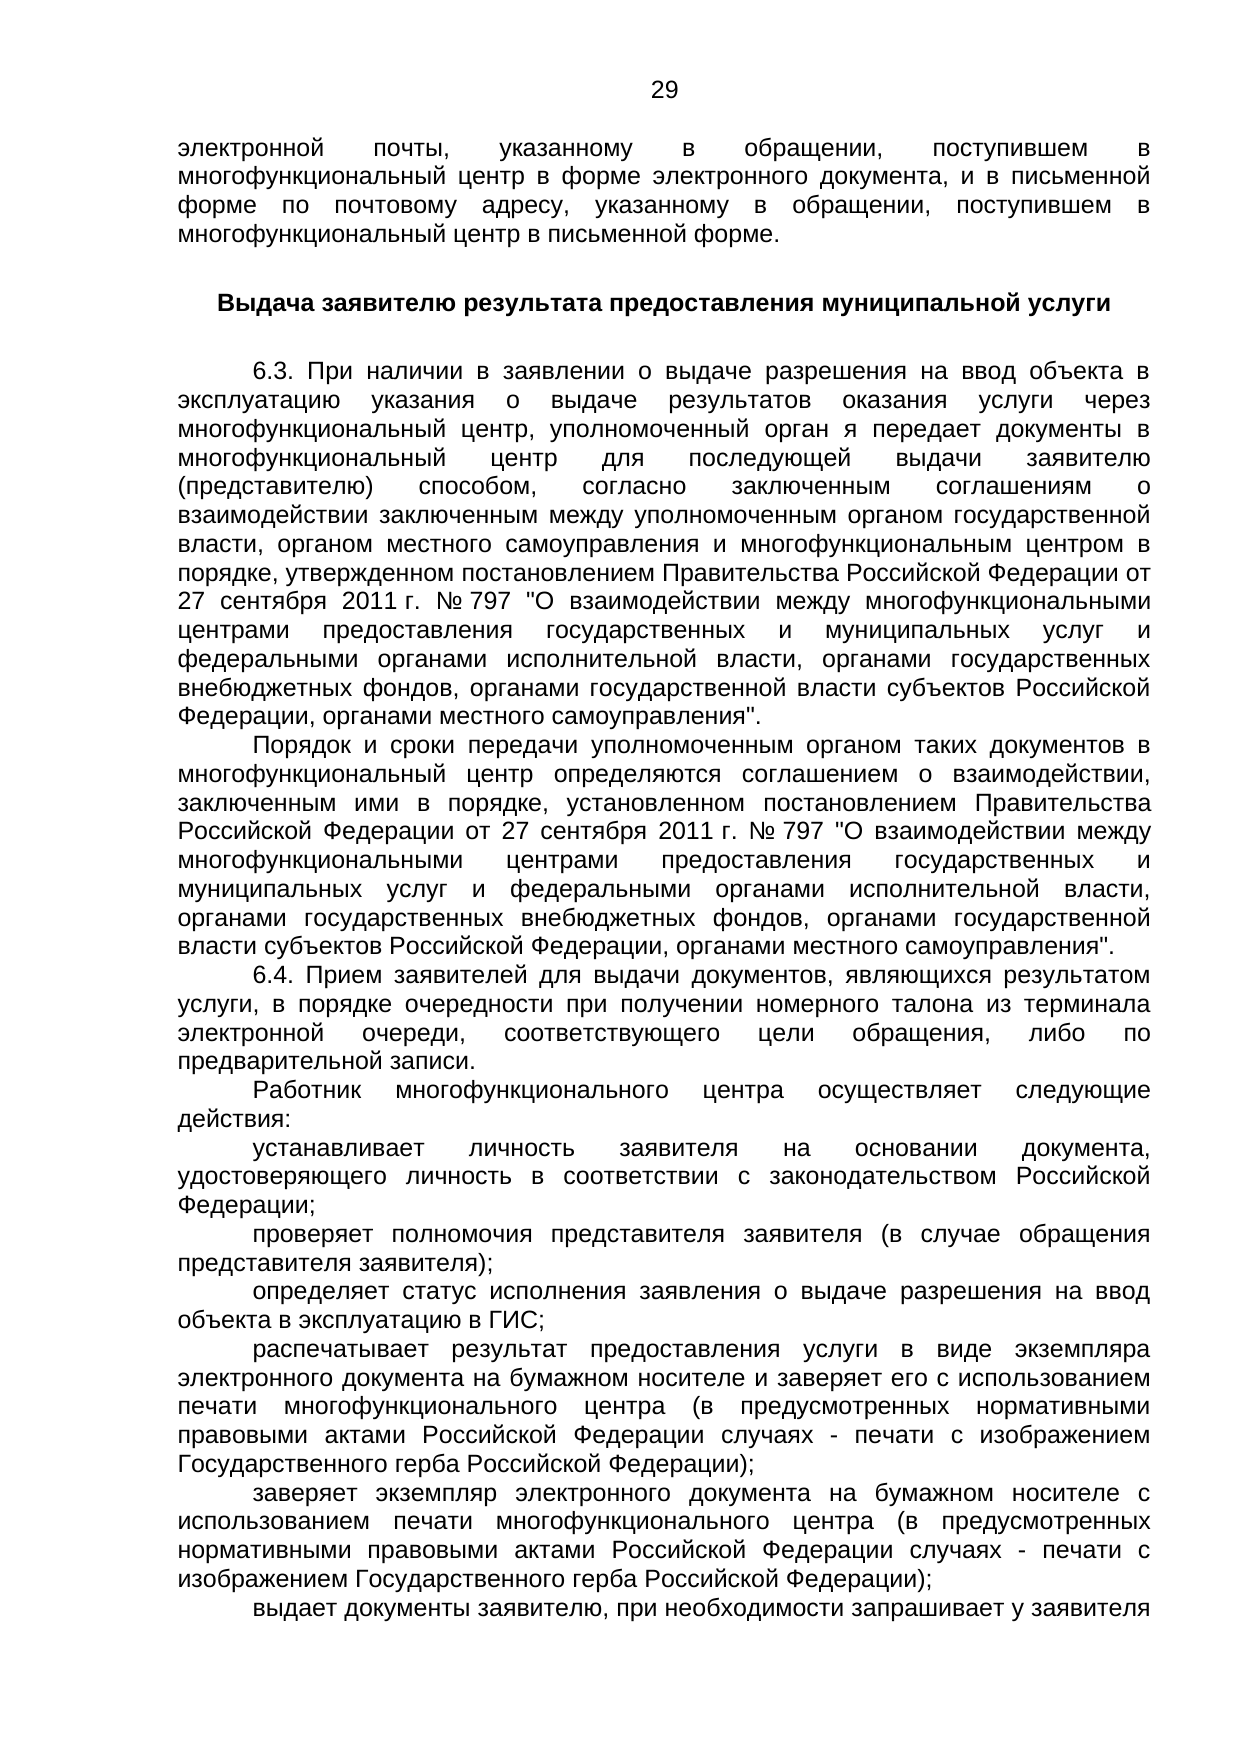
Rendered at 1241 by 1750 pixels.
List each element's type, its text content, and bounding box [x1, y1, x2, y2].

subtitle Выдача заявителю результата предоставления муниципальной услуги [177, 287, 1152, 316]
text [177, 1592, 1152, 1621]
text устанавливает личность заявителя на основании документа, удостоверяющего личность в соответствии с законодательством Российской Федерации; [177, 1132, 1152, 1219]
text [177, 132, 1152, 247]
text 6.3. При наличии в заявлении о выдаче разрешения на ввод объекта в эксплуатацию указания о выдаче результатов оказания услуги через многофункциональный центр, уполномоченный орган я передает документы в многофункциональный центр для последующей выдачи заявителю (представителю) способом, согласно заключенным соглашениям о взаимодействии заключенным между уполномоченным органом государственной власти, органом местного самоуправления и многофункциональным центром в порядке, утвержденном постановлением Правительства Российской Федерации от 27 сентября 2011 г. № 797 "О взаимодействии между многофункциональными центрами предоставления государственных и муниципальных услуг и федеральными органами исполнительной власти, органами государственных внебюджетных фондов, органами государственной власти субъектов Российской Федерации, органами местного самоуправления". [177, 356, 1152, 730]
text 6.4. Прием заявителей для выдачи документов, являющихся результатом услуги, в порядке очередности при получении номерного талона из терминала электронной очереди, соответствующего цели обращения, либо по предварительной записи. [177, 960, 1152, 1075]
text распечатывает результат предоставления услуги в виде экземпляра электронного документа на бумажном носителе и заверяет его с использованием печати многофункционального центра (в предусмотренных нормативными правовыми актами Российской Федерации случаях - печати с изображением Государственного герба Российской Федерации); [177, 1334, 1152, 1477]
text проверяет полномочия представителя заявителя (в случае обращения представителя заявителя); [177, 1219, 1152, 1276]
text заверяет экземпляр электронного документа на бумажном носителе с использованием печати многофункционального центра (в предусмотренных нормативными правовыми актами Российской Федерации случаях - печати с изображением Государственного герба Российской Федерации); [177, 1477, 1152, 1592]
text Работник многофункционального центра осуществляет следующие действия: [177, 1075, 1152, 1132]
text определяет статус исполнения заявления о выдаче разрешения на ввод объекта в эксплуатацию в ГИС; [177, 1276, 1152, 1334]
text Порядок и сроки передачи уполномоченным органом таких документов в многофункциональный центр определяются соглашением о взаимодействии, заключенным ими в порядке, установленном постановлением Правительства Российской Федерации от 27 сентября 2011 г. № 797 "О взаимодействии между многофункциональными центрами предоставления государственных и муниципальных услуг и федеральными органами исполнительной власти, органами государственных внебюджетных фондов, органами государственной власти субъектов Российской Федерации, органами местного самоуправления". [177, 730, 1152, 960]
